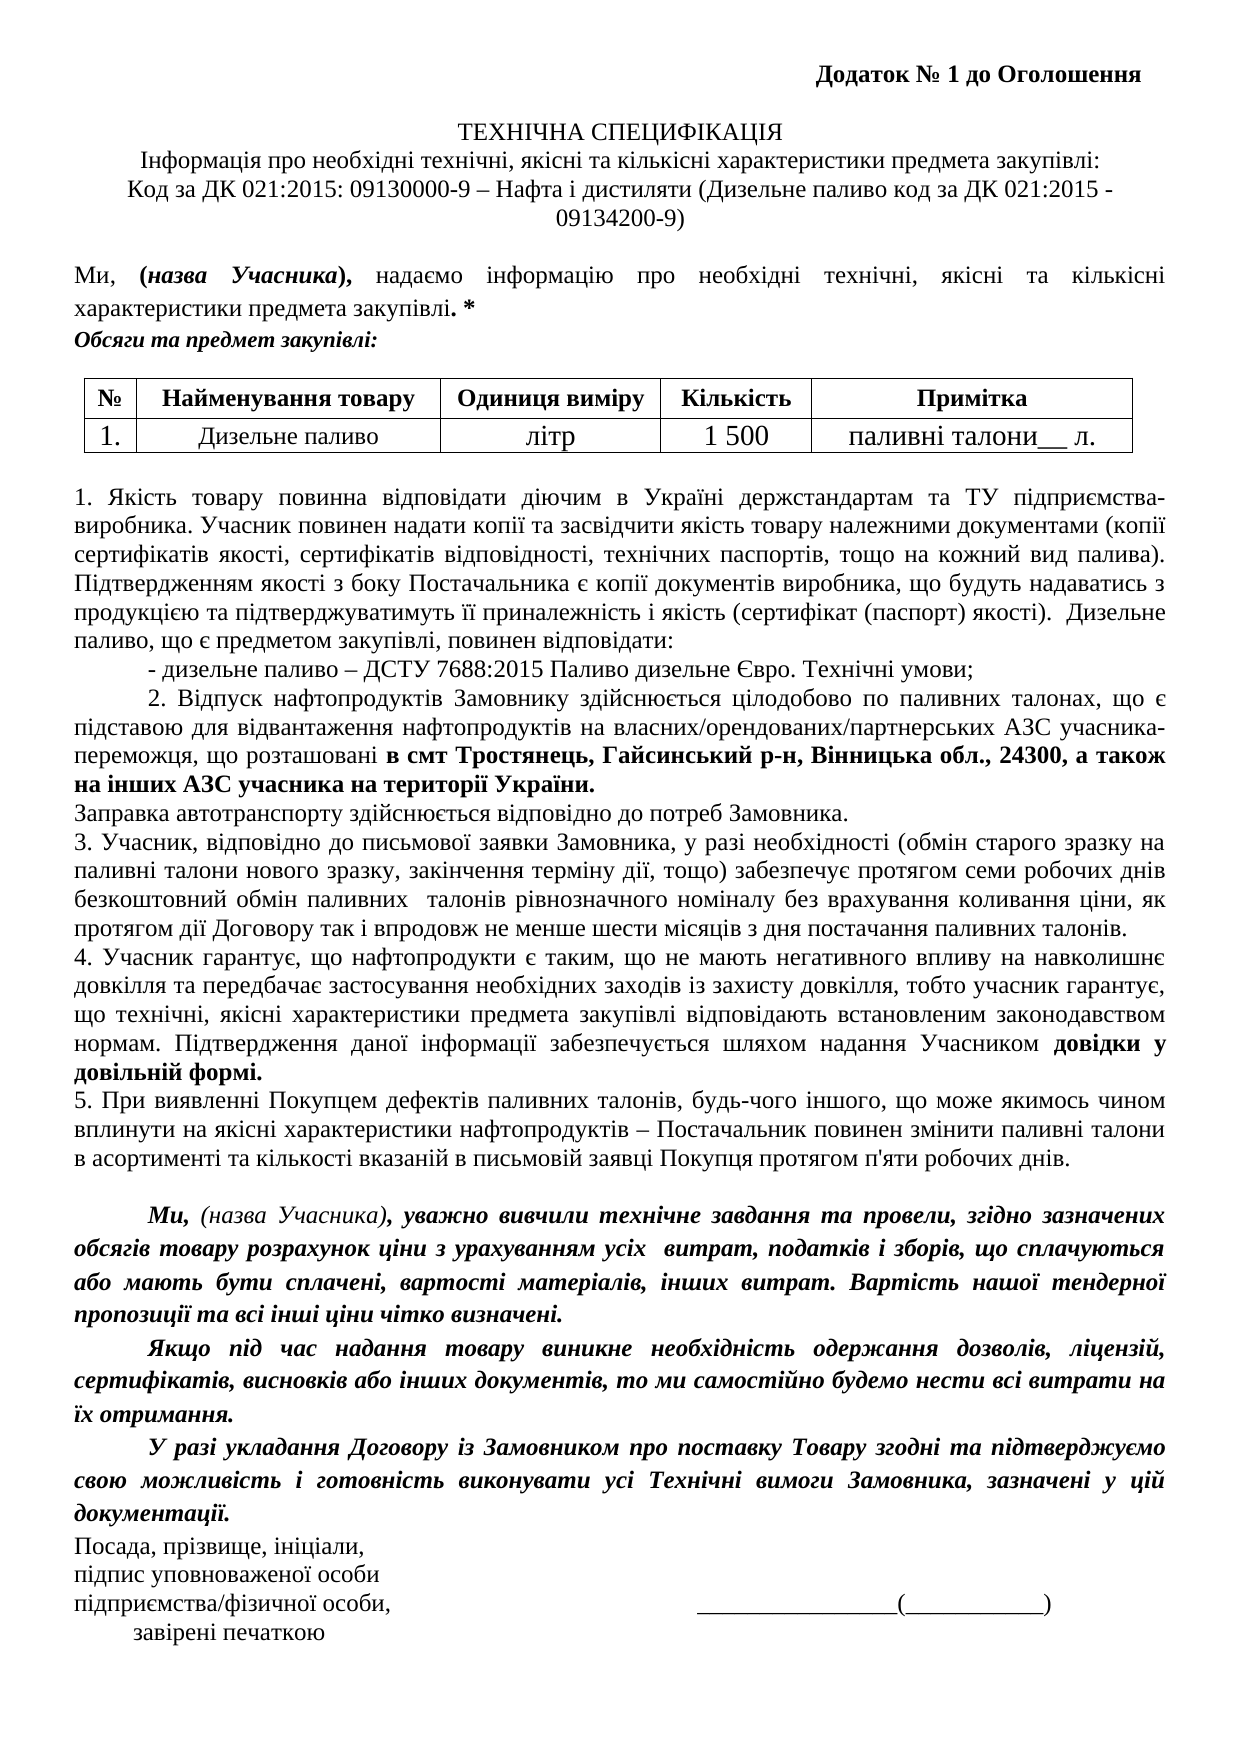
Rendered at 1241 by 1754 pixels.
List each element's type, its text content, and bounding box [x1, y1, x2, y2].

text 5. При виявленні Покупцем дефектів паливних талонів, будь-чого іншого, що може якимось чином вплинути на якісні характеристики нафтопродуктів – Постачальник повинен змінити паливні талони в асортименті та кількості вказаній в письмовій заявці Покупця протягом п'яти робочих днів. [74, 1086, 1167, 1172]
text Посада, прізвище, ініціали, [74, 1531, 1167, 1559]
table_cell Дизельне паливо [137, 419, 440, 452]
table_cell паливні талони__ л. [812, 419, 1132, 452]
text 1. Якість товару повинна відповідати діючим в Україні держстандартам та ТУ підприємства-виробника. Учасник повинен надати копії та засвідчити якість товару належними документами (копії сертифікатів якості, сертифікатів відповідності, технічних паспортів, тощо на кожний вид палива). Підтвердженням якості з боку Постачальника є копії документів виробника, що будуть надаватись з продукцією та підтверджуватимуть її приналежність і якість (сертифікат (паспорт) якості). Дизельне паливо, що є предметом закупівлі, повинен відповідати: [74, 482, 1167, 654]
text - дизельне паливо – ДСТУ 7688:2015 Паливо дизельне Євро. Технічні умови; [74, 654, 1167, 683]
text Якщо під час надання товару виникне необхідність одержання дозволів, ліцензій, сертифікатів, висновків або інших документів, то ми самостійно будемо нести всі витрати на їх отримання. [74, 1333, 1167, 1427]
table_header Найменування товару [137, 379, 440, 417]
table_header Одиниця виміру [441, 379, 660, 417]
text підприємства/фізичної особи, ________________(___________) [74, 1588, 1167, 1617]
table_header Примітка [812, 379, 1132, 417]
text Ми, (назва Учасника), надаємо інформацію про необхідні технічні, якісні та кількісні характеристики предмета закупівлі. * [74, 260, 1167, 322]
text 3. Учасник, відповідно до письмової заявки Замовника, у разі необхідності (обмін старого зразку на паливні талони нового зразку, закінчення терміну дії, тощо) забезпечує протягом семи робочих днів безкоштовний обмін паливних талонів рівнозначного номіналу без врахування коливання ціни, як протягом дії Договору так і впродовж не менше шести місяців з дня постачання паливних талонів. [74, 827, 1167, 942]
table_cell літр [441, 419, 660, 452]
text ТЕХНІЧНА СПЕЦИФІКАЦІЯ [74, 117, 1167, 145]
text 4. Учасник гарантує, що нафтопродукти є таким, що не мають негативного впливу на навколишнє довкілля та передбачає застосування необхідних заходів із захисту довкілля, тобто учасник гарантує, що технічні, якісні характеристики предмета закупівлі відповідають встановленим законодавством нормам. Підтвердження даної інформації забезпечується шляхом надання Учасником довідки у довільній формі. [74, 942, 1167, 1086]
text Код за ДК 021:2015: 09130000-9 – Нафта і дистиляти (Дизельне паливо код за ДК 021:2015 -09134200-9) [74, 174, 1167, 232]
text Додаток № 1 до Оголошення [74, 59, 1142, 88]
list Обсяги та предмет закупівлі: [74, 326, 1167, 353]
text 2. Відпуск нафтопродуктів Замовнику здійснюється цілодобово по паливних талонах, що є підставою для відвантаження нафтопродуктів на власних/орендованих/партнерських АЗС учасника-переможця, що розташовані в смт Тростянець, Гайсинський р-н, Вінницька обл., 24300, а також на інших АЗС учасника на території України. [74, 683, 1167, 798]
table_cell 1. [85, 419, 136, 452]
table_cell 1 500 [661, 419, 811, 452]
text У разі укладання Договору із Замовником про поставку Товару згодні та підтверджуємо свою можливість і готовність виконувати усі Технічні вимоги Замовника, зазначені у цій документації. [74, 1432, 1167, 1526]
table_header № [85, 379, 136, 417]
text Заправка автотранспорту здійснюється відповідно до потреб Замовника. [74, 798, 1167, 827]
text підпис уповноваженої особи [74, 1559, 1167, 1588]
text завірені печаткою [74, 1617, 1167, 1646]
table_header Кількість [661, 379, 811, 417]
text Ми, (назва Учасника), уважно вивчили технічне завдання та провели, згідно зазначених обсягів товару розрахунок ціни з урахуванням усіх витрат, податків і зборів, що сплачуються або мають бути сплачені, вартості матеріалів, інших витрат. Вартість нашої тендерної пропозиції та всі інші ціни чітко визначені. [74, 1201, 1167, 1328]
text Інформація про необхідні технічні, якісні та кількісні характеристики предмета закупівлі: [74, 145, 1167, 174]
